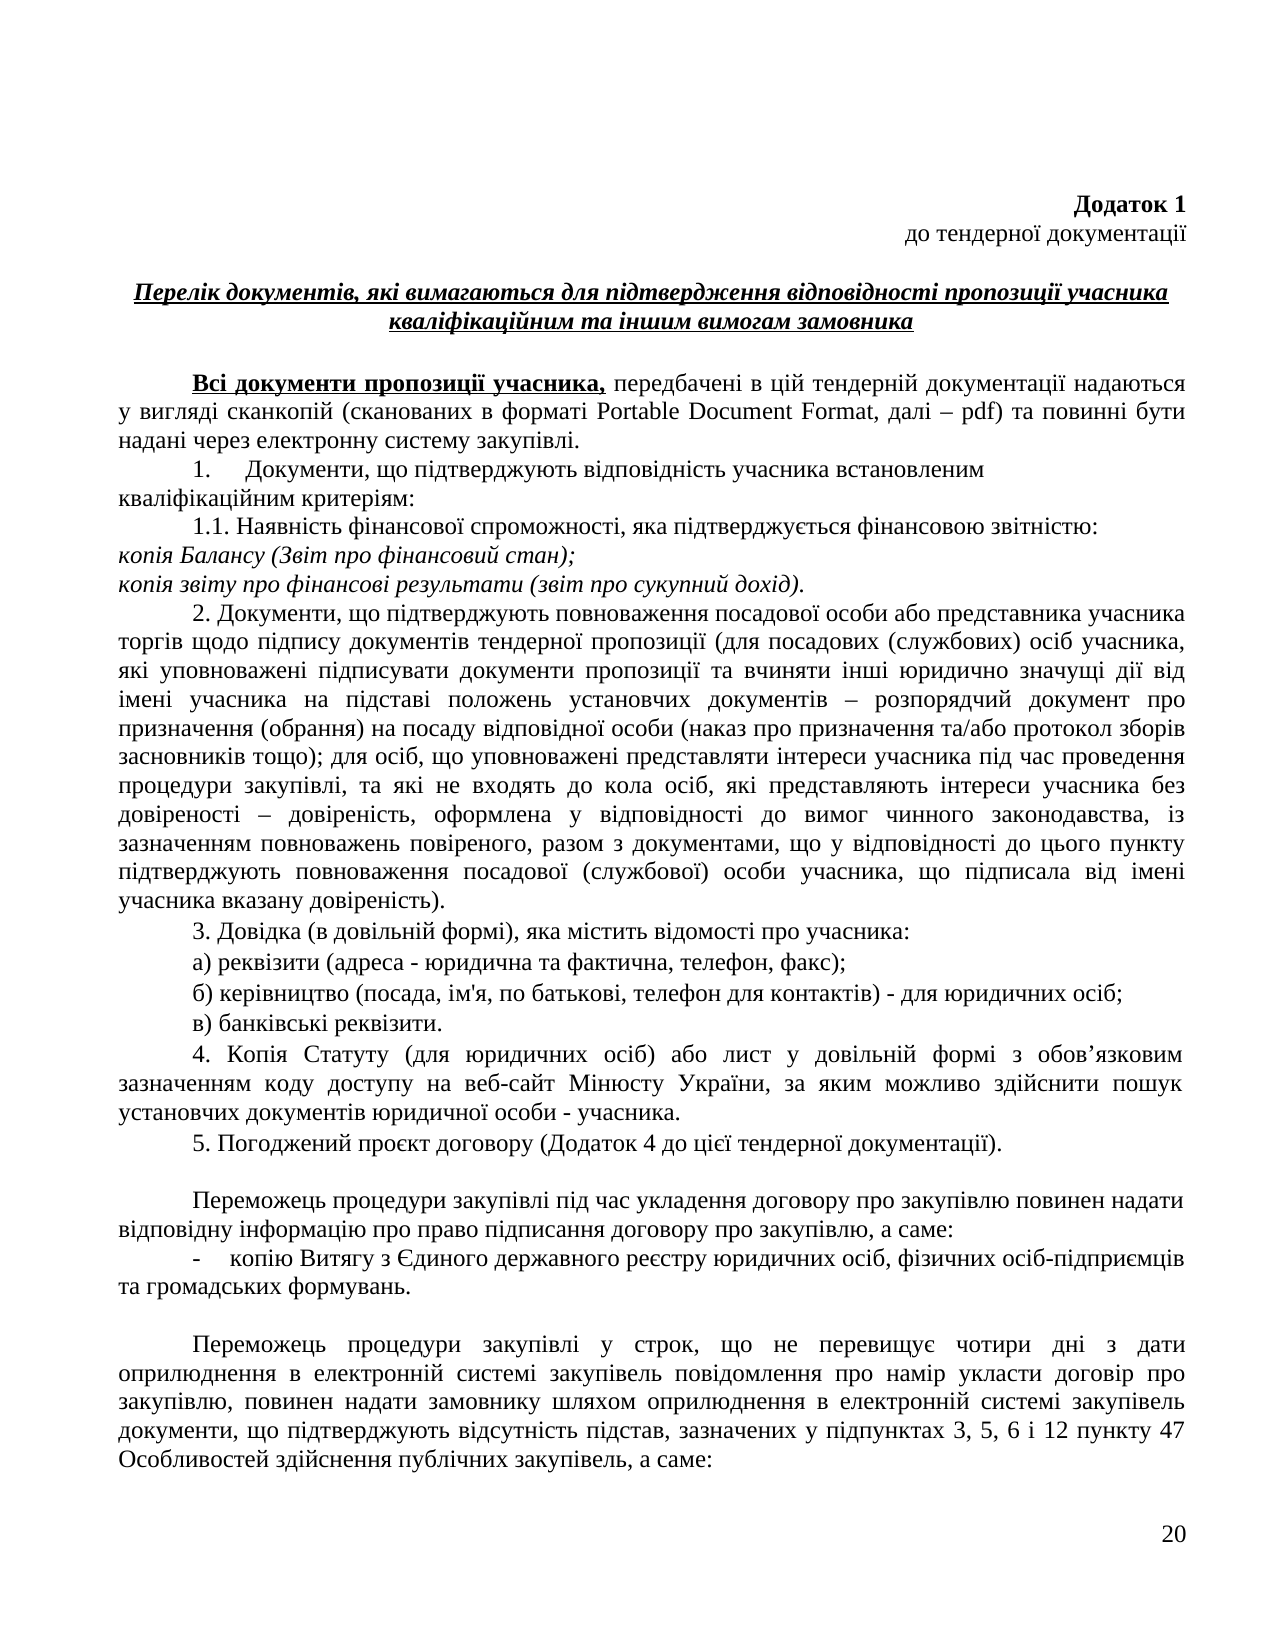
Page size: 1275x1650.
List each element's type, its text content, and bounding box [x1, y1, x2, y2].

text копія Балансу (Звіт про фінансовий стан); [118, 540, 1186, 569]
text кваліфікаційним критеріям: [118, 483, 1186, 511]
text а) реквізити (адреса - юридична та фактична, телефон, факс); [118, 947, 1184, 976]
text Переможець процедури закупівлі під час укладення договору про закупівлю повинен надати відповідну інформацію про право підписання договору про закупівлю, а саме: [118, 1185, 1186, 1243]
text Перелік документів, які вимагаються для підтвердження відповідності пропозиції учасника кваліфікаційним та іншим вимогам замовника [118, 277, 1186, 335]
text 4. Копія Статуту (для юридичних осіб) або лист у довільній формі з обов’язковим зазначенням коду доступу на веб-сайт Мінюсту України, за яким можливо здійснити пошук установчих документів юридичної особи - учасника. [118, 1039, 1184, 1126]
text 2. Документи, що підтверджують повноваження посадової особи або представника учасника торгів щодо підпису документів тендерної пропозиції (для посадових (службових) осіб учасника, які уповноважені підписувати документи пропозиції та вчиняти інші юридично значущі дії від імені учасника на підставі положень установчих документів – розпорядчий документ про призначення (обрання) на посаду відповідної особи (наказ про призначення та/або протокол зборів засновників тощо); для осіб, що уповноважені представляти інтереси учасника під час проведення процедури закупівлі, та які не входять до кола осіб, які представляють інтереси учасника без довіреності – довіреність, оформлена у відповідності до вимог чинного законодавства, із зазначенням повноважень повіреного, разом з документами, що у відповідності до цього пункту підтверджують повноваження посадової (службової) особи учасника, що підписала від імені учасника вказану довіреність). [118, 598, 1186, 914]
text до тендерної документації [118, 218, 1186, 246]
text 3. Довідка (в довільній формі), яка містить відомості про учасника: [118, 916, 1184, 945]
text Переможець процедури закупівлі у строк, що не перевищує чотири дні з дати оприлюднення в електронній системі закупівель повідомлення про намір укласти договір про закупівлю, повинен надати замовнику шляхом оприлюднення в електронній системі закупівель документи, що підтверджують відсутність підстав, зазначених у підпунктах 3, 5, 6 і 12 пункту 47 Особливостей здійснення публічних закупівель, а саме: [118, 1329, 1186, 1473]
list Документи, що підтверджують відповідність учасника встановленим [192, 454, 1186, 483]
text в) банківські реквізити. [118, 1008, 1184, 1037]
text Додаток 1 [118, 189, 1186, 218]
text б) керівництво (посада, ім'я, по батькові, телефон для контактів) - для юридичних осіб; [118, 978, 1184, 1006]
text Всі документи пропозиції учасника, передбачені в цій тендерній документації надаються у вигляді сканкопій (сканованих в форматі Portable Document Format, далі – pdf) та повинні бути надані через електронну систему закупівлі. [118, 368, 1186, 454]
list копію Витягу з Єдиного державного реєстру юридичних осіб, фізичних осіб-підприємців [192, 1243, 1186, 1271]
text 1.1. Наявність фінансової спроможності, яка підтверджується фінансовою звітністю: [118, 511, 1186, 540]
text та громадських формувань. [118, 1271, 1186, 1300]
text 5. Погоджений проєкт договору (Додаток 4 до цієї тендерної документації). [118, 1128, 1186, 1156]
text копія звіту про фінансові результати (звіт про сукупний дохід). [118, 569, 1186, 598]
